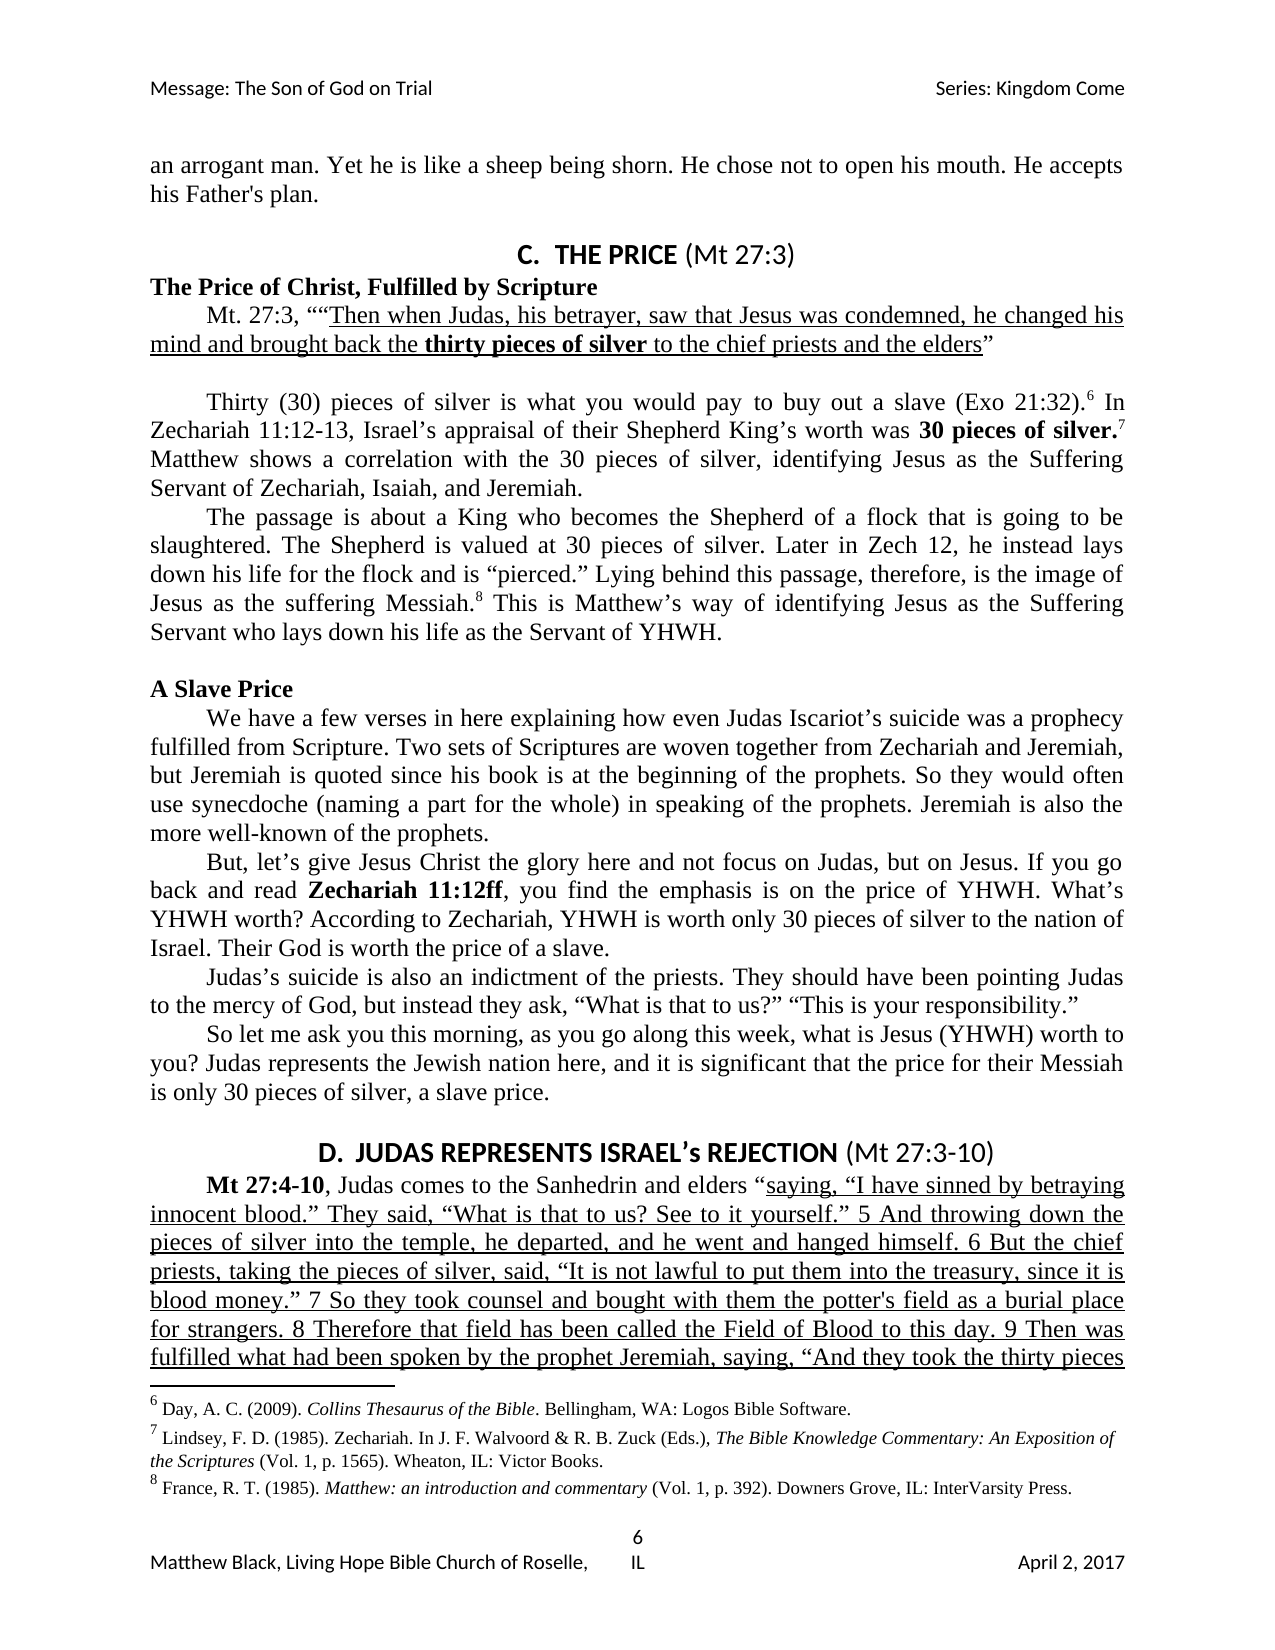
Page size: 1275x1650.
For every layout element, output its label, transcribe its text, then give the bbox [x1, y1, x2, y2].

text Mt. 27:3, ““Then when Judas, his betrayer, saw that Jesus was condemned, he changed his mind and brought back the thirty pieces of silver to the chief priests and the elders” [150, 301, 1125, 358]
text So let me ask you this morning, as you go along this week, what is Jesus (YHWH) worth to you? Judas represents the Jewish nation here, and it is significant that the price for their Messiah is only 30 pieces of silver, a slave price. [150, 1019, 1125, 1106]
list THE PRICE (Mt 27:3) [187, 236, 1125, 272]
text We have a few verses in here explaining how even Judas Iscariot’s suicide was a prophecy fulfilled from Scripture. Two sets of Scriptures are woven together from Zechariah and Jeremiah, but Jeremiah is quoted since his book is at the beginning of the prophets. So they would often use synecdoche (naming a part for the whole) in speaking of the prophets. Jeremiah is also the more well-known of the prophets. [150, 703, 1125, 847]
text Thirty (30) pieces of silver is what you would pay to buy out a slave (Exo 21:32). In Zechariah 11:12-13, Israel’s appraisal of their Shepherd King’s worth was 30 pieces of silver. Matthew shows a correlation with the 30 pieces of silver, identifying Jesus as the Suffering Servant of Zechariah, Isaiah, and Jeremiah. [150, 387, 1125, 502]
text The passage is about a King who becomes the Shepherd of a flock that is going to be slaughtered. The Shepherd is valued at 30 pieces of silver. Later in Zech 12, he instead lays down his life for the flock and is “pierced.” Lying behind this passage, therefore, is the image of Jesus as the suffering Messiah. This is Matthew’s way of identifying Jesus as the Suffering Servant who lays down his life as the Servant of YHWH. [150, 502, 1125, 646]
list JUDAS REPRESENTS ISRAEL’s REJECTION (Mt 27:3-10) [187, 1134, 1125, 1170]
text Judas’s suicide is also an indictment of the priests. They should have been pointing Judas to the mercy of God, but instead they ask, “What is that to us?” “This is your responsibility.” [150, 962, 1125, 1019]
text But, let’s give Jesus Christ the glory here and not focus on Judas, but on Jesus. If you go back and read Zechariah 11:12ff, you find the emphasis is on the price of YHWH. What’s YHWH worth? According to Zechariah, YHWH is worth only 30 pieces of silver to the nation of Israel. Their God is worth the price of a slave. [150, 847, 1125, 962]
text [150, 150, 1125, 207]
text The Price of Christ, Fulfilled by Scripture [150, 272, 1125, 301]
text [150, 1340, 1125, 1367]
text A Slave Price [150, 674, 1125, 703]
